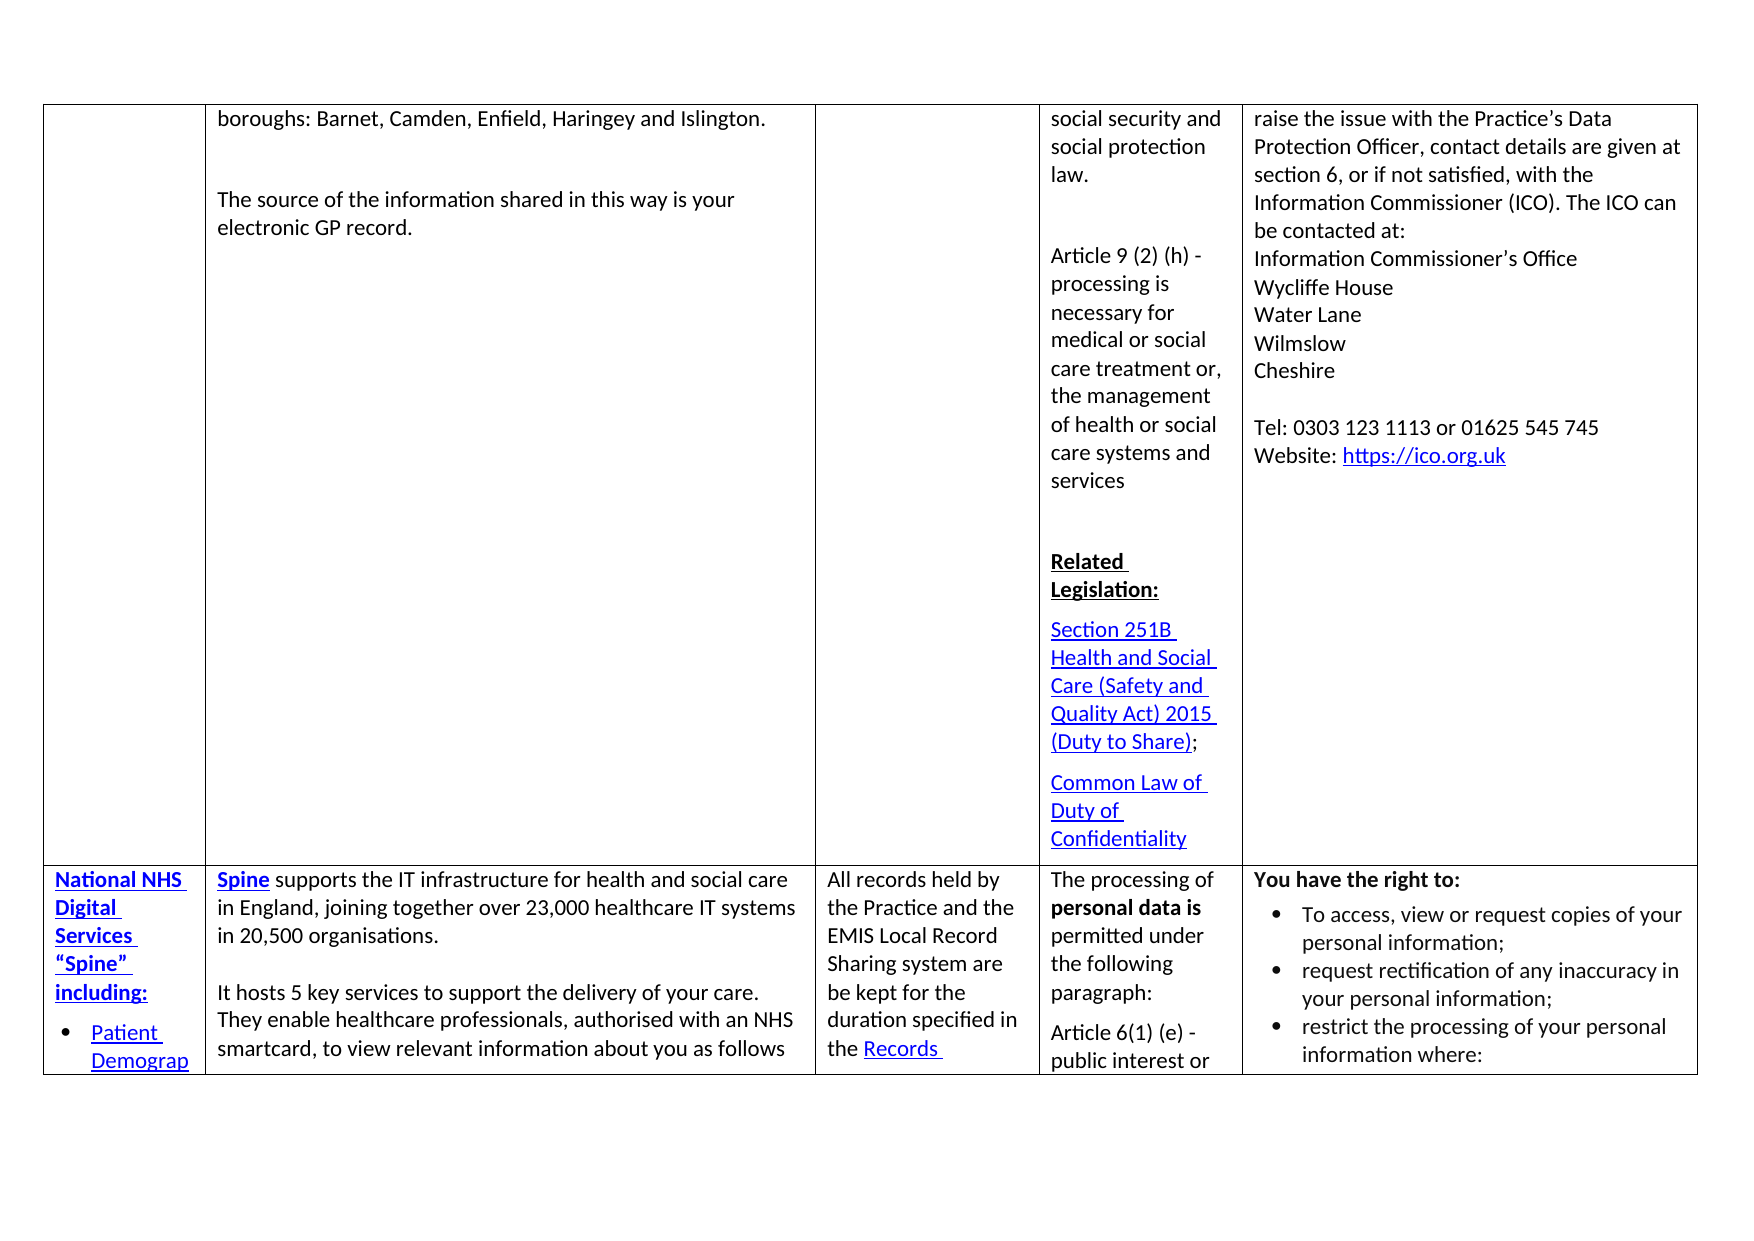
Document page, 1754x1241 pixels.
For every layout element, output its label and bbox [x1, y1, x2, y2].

table_cell [1243, 105, 1697, 864]
table_cell [1243, 866, 1697, 1074]
table_cell [206, 866, 815, 1074]
table_cell [206, 105, 815, 864]
table_cell [44, 105, 205, 864]
table_cell [1040, 866, 1242, 1074]
table_cell [1040, 105, 1242, 864]
table_cell [816, 105, 1039, 864]
table_cell [44, 866, 205, 1074]
table_cell [816, 866, 1039, 1074]
